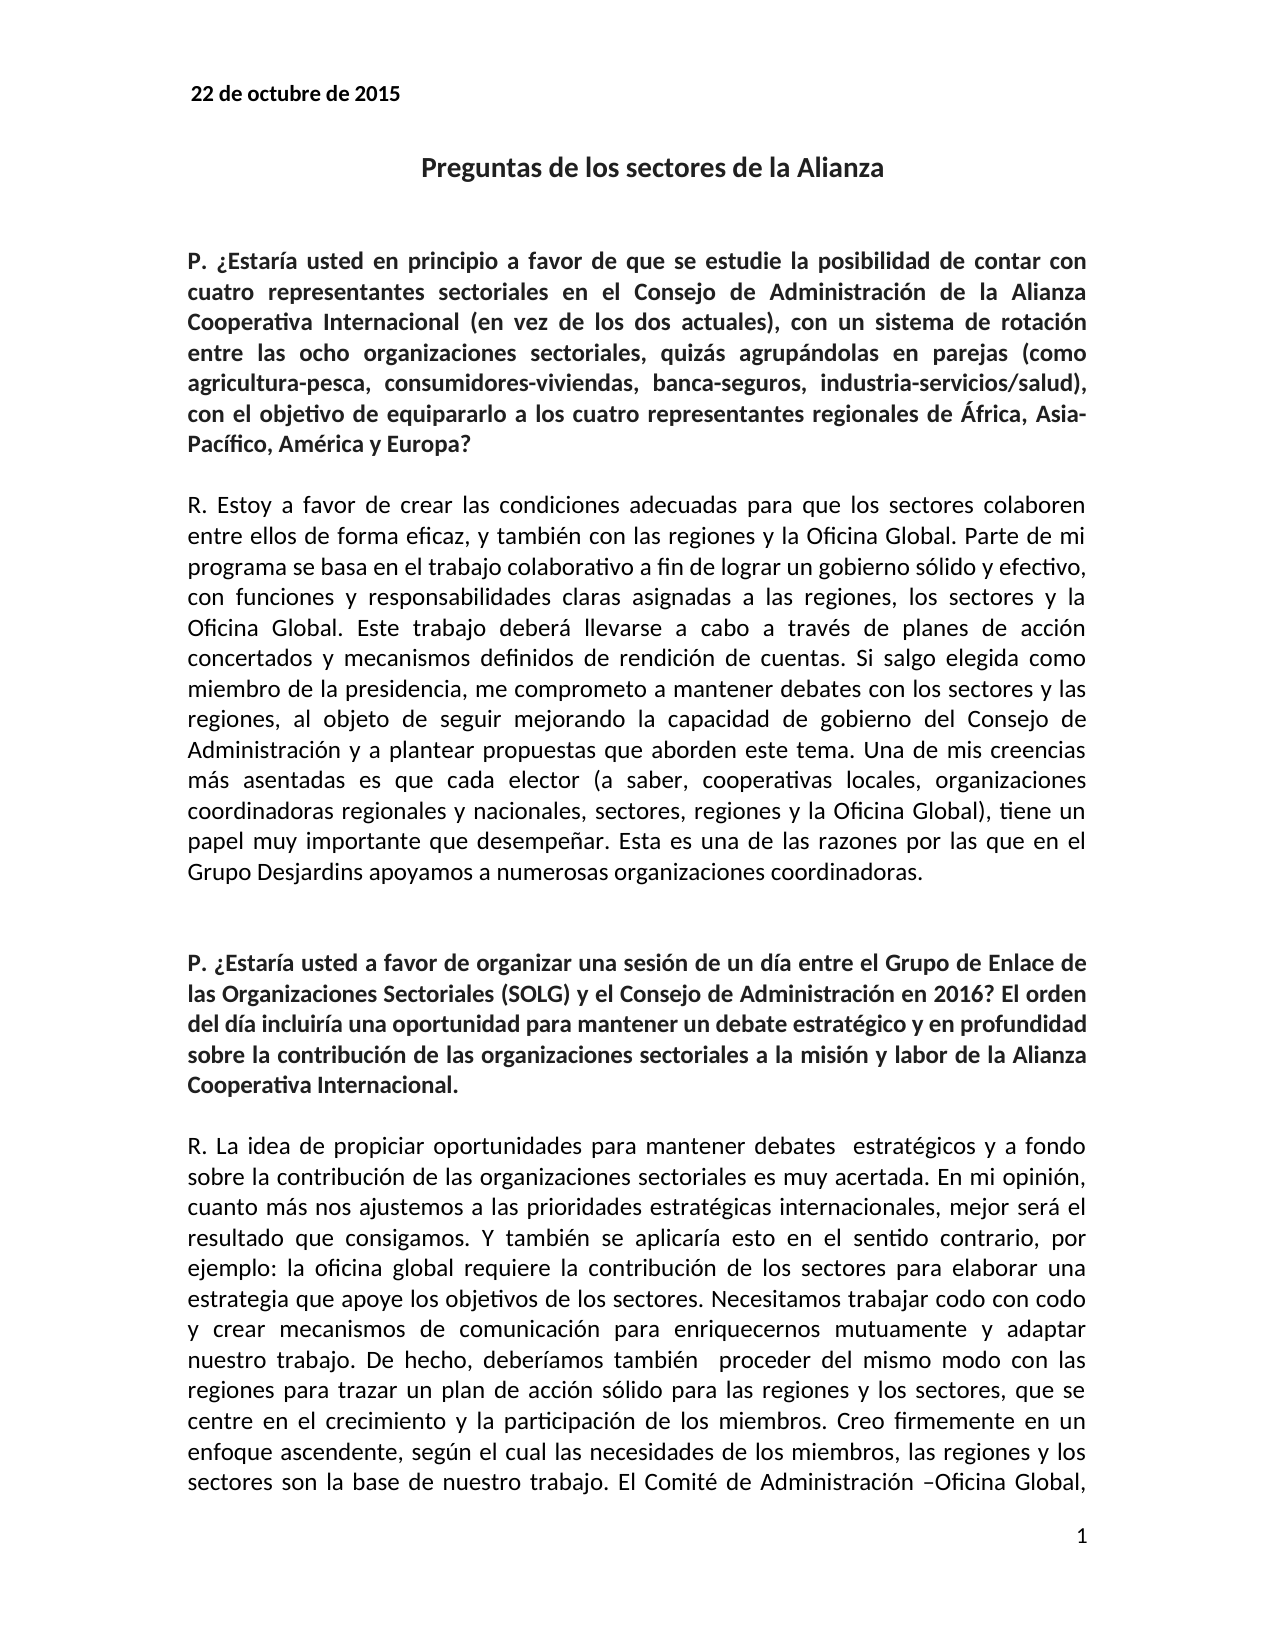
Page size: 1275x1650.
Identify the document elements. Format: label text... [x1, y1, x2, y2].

text Preguntas de los sectores de [421, 149, 1100, 184]
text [187, 1131, 1088, 1497]
subtitle P. ¿Estaría usted a favor de organizar una sesión de un día entre el Grupo de Enlace de las Organizaciones Sectoriales (SOLG) y el Consejo de Administración en 2016? El orden del día incluiría una oportunidad para mantener un debate estratégico y en profundidad sobre la contribución de las organizaciones sectoriales a la misión y labor de Internacional. [187, 947, 1088, 1100]
subtitle P. ¿Estaría usted en principio a favor de que se estudie la posibilidad de contar con cuatro representantes sectoriales en el Consejo de Administración de Internacional (en vez de los dos actuales), con un sistema de rotación entre las ocho organizaciones sectoriales, quizás agrupándolas en parejas (como agricultura-pesca, consumidores-viviendas, banca-seguros, industria-servicios/salud), con el objetivo de equipararlo a los cuatro representantes regionales de África, Asia-Pacífico, América y Europa? [187, 245, 1088, 459]
text R. Estoy a favor de crear las condiciones adecuadas para que los sectores colaboren entre ellos de forma eficaz, y también con las regiones y Parte de mi programa se basa en el trabajo colaborativo a fin de lograr un gobierno sólido y efectivo, con funciones y responsabilidades claras asignadas a las regiones, los sectores y Este trabajo deberá llevarse a cabo a través de planes de acción concertados y mecanismos definidos de rendición de cuentas. Si salgo elegida como miembro de la presidencia, me comprometo a mantener debates con los sectores y las regiones, al objeto de seguir mejorando la capacidad de gobierno del Consejo de Administración y a plantear propuestas que aborden este tema. Una de mis creencias más asentadas es que cada elector (a saber, cooperativas locales, organizaciones coordinadoras regionales y nacionales, sectores, regiones y ), tiene un papel muy importante que desempeñar. Esta es una de las razones por las que en el Grupo Desjardins apoyamos a numerosas organizaciones coordinadoras. [187, 489, 1088, 886]
